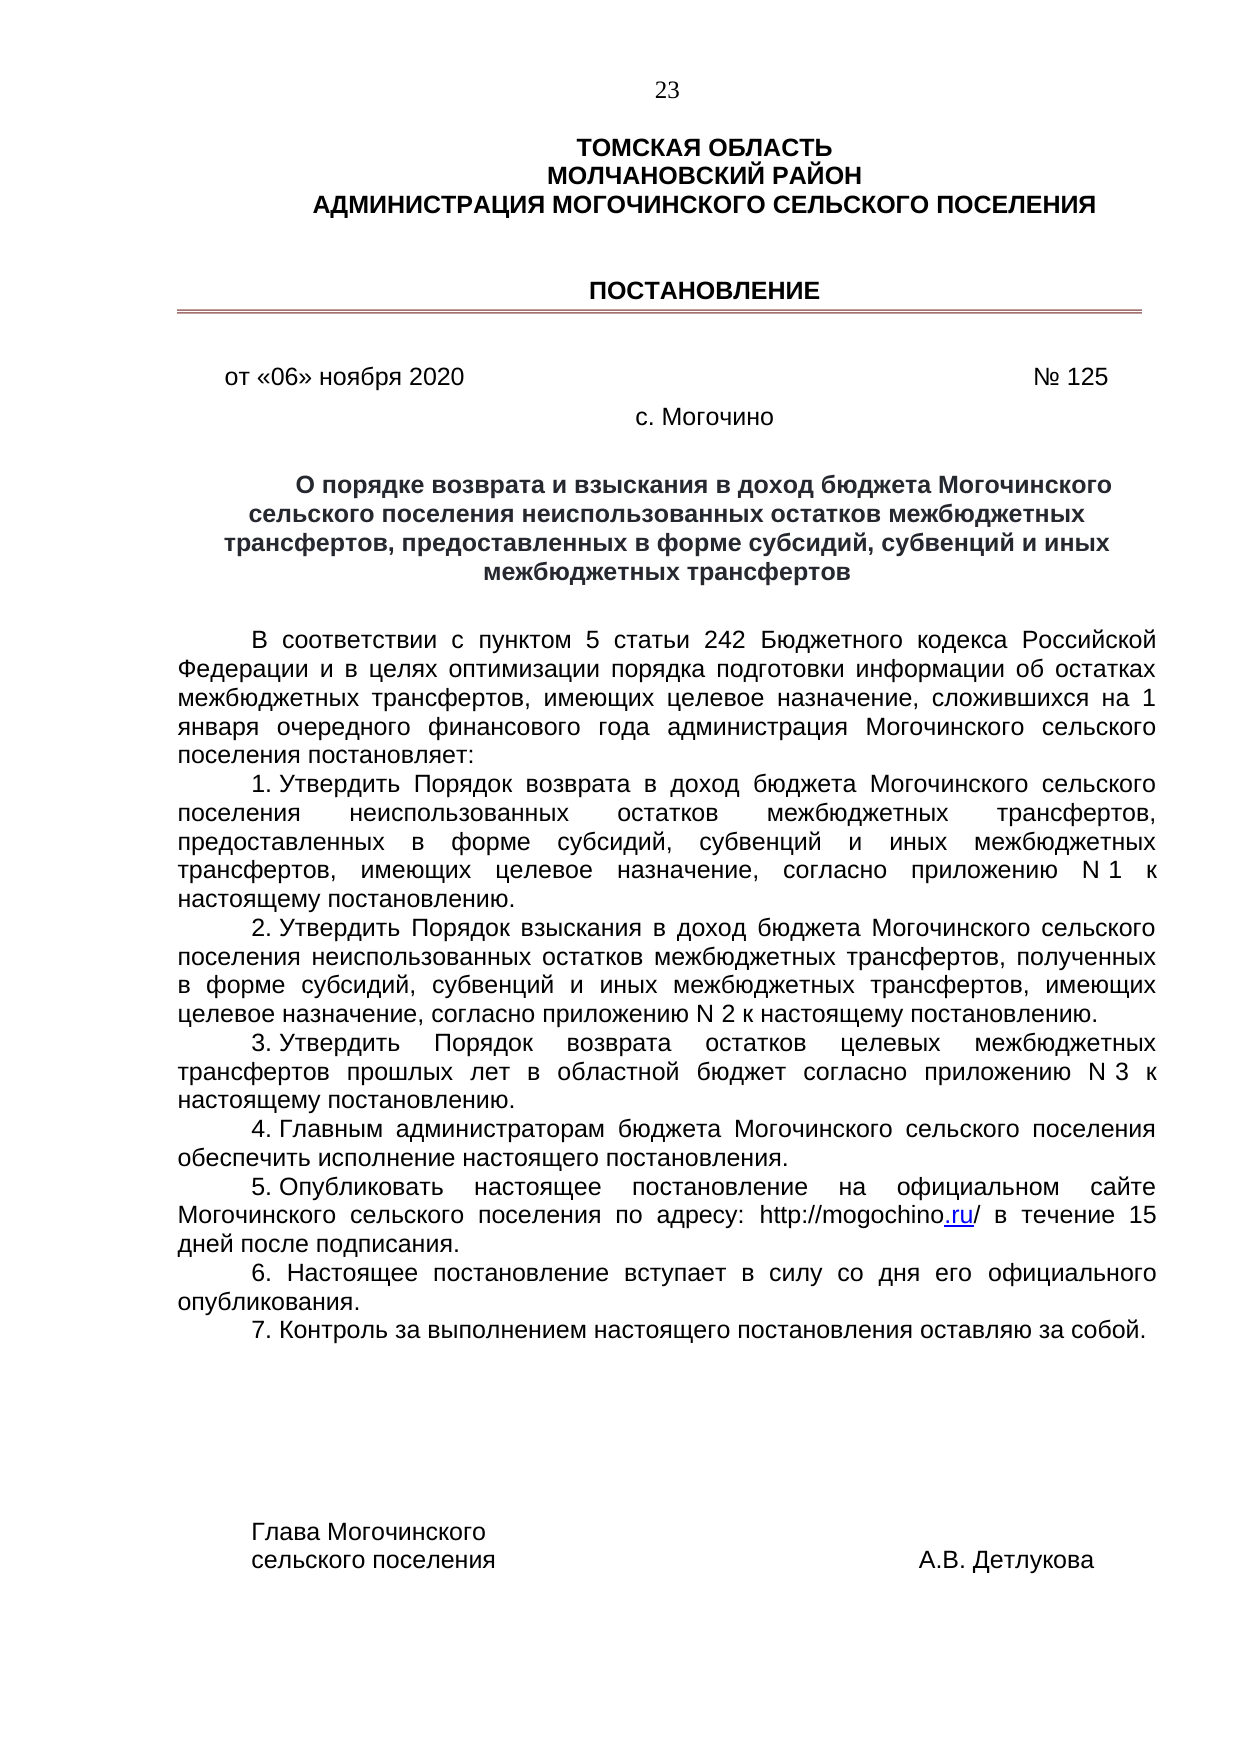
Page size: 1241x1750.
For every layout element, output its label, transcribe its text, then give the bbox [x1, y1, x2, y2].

text 3. Утвердить Порядок возврата остатков целевых межбюджетных трансфертов прошлых лет в областной бюджет согласно приложению N 3 к настоящему постановлению. [177, 1028, 1157, 1114]
text с. Могочино [177, 402, 1157, 431]
picture [177, 304, 1142, 318]
text от «06» ноября 2020 № 125 [177, 362, 1157, 391]
text 6. Настоящее постановление вступает в силу со дня его официального опубликования. [177, 1258, 1157, 1316]
text сельского поселения А.В. Детлукова [177, 1546, 1157, 1574]
text Глава Могочинского [177, 1517, 1157, 1546]
text О порядке возврата и взыскания в доход бюджета Могочинского сельского поселения неиспользованных остатков межбюджетных трансфертов, предоставленных в форме субсидий, субвенций и иных межбюджетных трансфертов [177, 471, 1157, 586]
text 4. Главным администраторам бюджета Могочинского сельского поселения обеспечить исполнение настоящего постановления. [177, 1114, 1157, 1172]
text АДМИНИСТРАЦИЯ МОГОЧИНСКОГО СЕЛЬСКОГО ПОСЕЛЕНИЯ [177, 190, 1157, 219]
text ПОСТАНОВЛЕНИЕ [177, 276, 1157, 305]
text 5. Опубликовать настоящее постановление на официальном сайте Могочинского сельского поселения по адресу: http://mogochino.ru/ в течение 15 дней после подписания. [177, 1172, 1157, 1258]
text МОЛЧАНОВСКИЙ РАЙОН [177, 161, 1157, 190]
text 1. Утвердить Порядок возврата в доход бюджета Могочинского сельского поселения неиспользованных остатков межбюджетных трансфертов, предоставленных в форме субсидий, субвенций и иных межбюджетных трансфертов, имеющих целевое назначение, согласно приложению N 1 к настоящему постановлению. [177, 769, 1157, 913]
text В соответствии с пунктом 5 статьи 242 Бюджетного кодекса Российской Федерации и в целях оптимизации порядка подготовки информации об остатках межбюджетных трансфертов, имеющих целевое назначение, сложившихся на 1 января очередного финансового года администрация Могочинского сельского поселения постановляет: [177, 626, 1157, 769]
text 2. Утвердить Порядок взыскания в доход бюджета Могочинского сельского поселения неиспользованных остатков межбюджетных трансфертов, полученных в форме субсидий, субвенций и иных межбюджетных трансфертов, имеющих целевое назначение, согласно приложению N 2 к настоящему постановлению. [177, 913, 1157, 1028]
text 7. Контроль за выполнением настоящего постановления оставляю за собой. [177, 1316, 1157, 1344]
text ТОМСКАЯ ОБЛАСТЬ [177, 132, 1157, 161]
